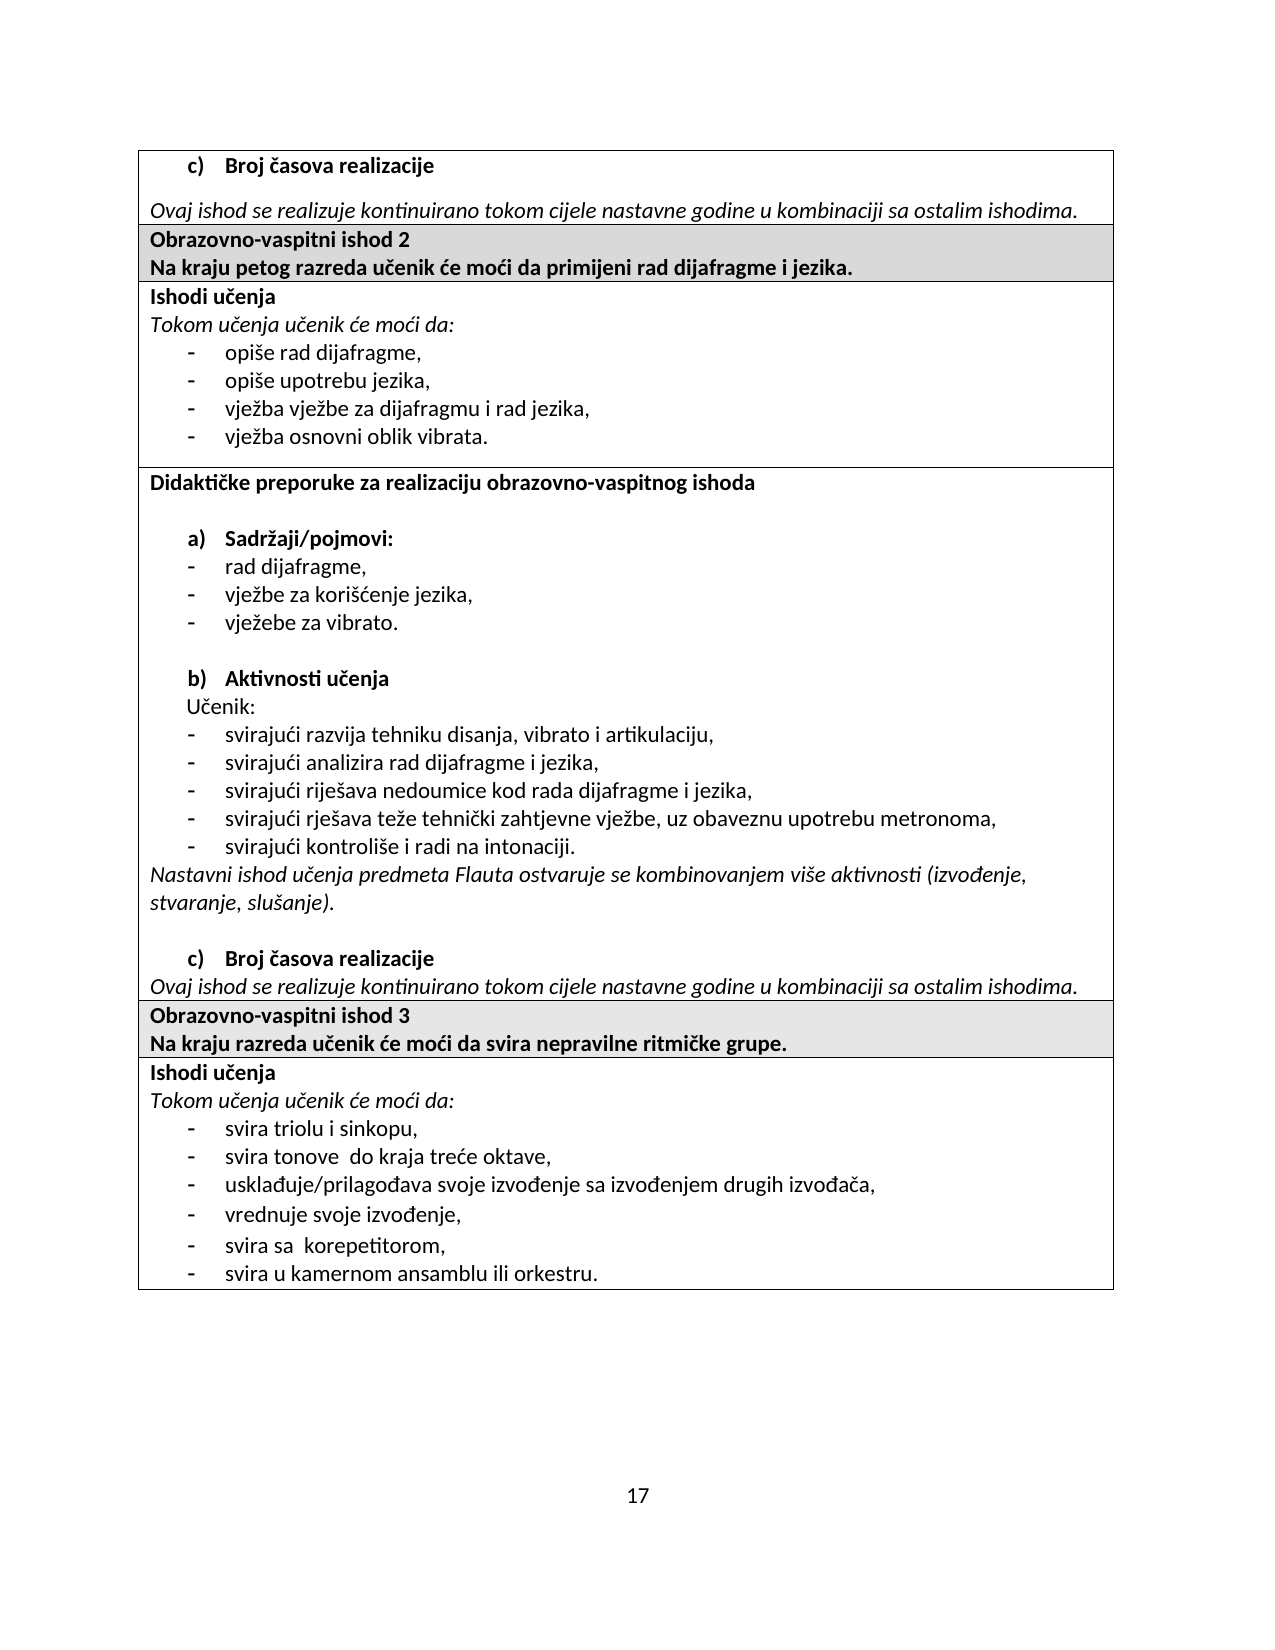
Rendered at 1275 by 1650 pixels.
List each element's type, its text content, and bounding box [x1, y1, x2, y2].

table_cell Ishodi učenja Tokom učenja učenik će moći da: svira triolu i sinkopu, svira tonove do kraja treće oktave, usklađuje/prilagođava svoje izvođenje sa izvođenjem drugih izvođača, vrednuje svoje izvođenje, svira sa korepetitorom, svira u kamernom ansamblu ili orkestru. [139, 1058, 1113, 1289]
table_cell Didaktičke preporuke za realizaciju obrazovno-vaspitnog ishoda Sadržaji/pojmovi: rad dijafragme, vježbe za korišćenje jezika, vježebe za vibrato. Aktivnosti učenja Učenik: svirajući razvija tehniku disanja, vibrato i artikulaciju, svirajući analizira rad dijafragme i jezika, svirajući riješava nedoumice kod rada dijafragme i jezika, svirajući rješava teže tehnički zahtjevne vježbe, uz obaveznu upotrebu metronoma, svirajući kontroliše i radi na intonaciji. Nastavni ishod učenja predmeta Flauta ostvaruje se kombinovanjem više aktivnosti (izvođenje, stvaranje, slušanje). Broj časova realizacije Ovaj ishod se realizuje kontinuirano tokom cijele nastavne godine u kombinaciji sa ostalim ishodima. [139, 468, 1113, 1000]
table_cell Obrazovno-vaspitni ishod 3 Na kraju razreda učenik će moći da svira nepravilne ritmičke grupe. [139, 1001, 1113, 1057]
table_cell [139, 151, 1113, 224]
table_cell Ishodi učenja Tokom učenja učenik će moći da: opiše rad dijafragme, opiše upotrebu jezika, vježba vježbe za dijafragmu i rad jezika, vježba osnovni oblik vibrata. [139, 282, 1113, 467]
table_cell Obrazovno-vaspitni ishod 2 Na kraju petog razreda učenik će moći da primijeni rad dijafragme i jezika. [139, 225, 1113, 281]
